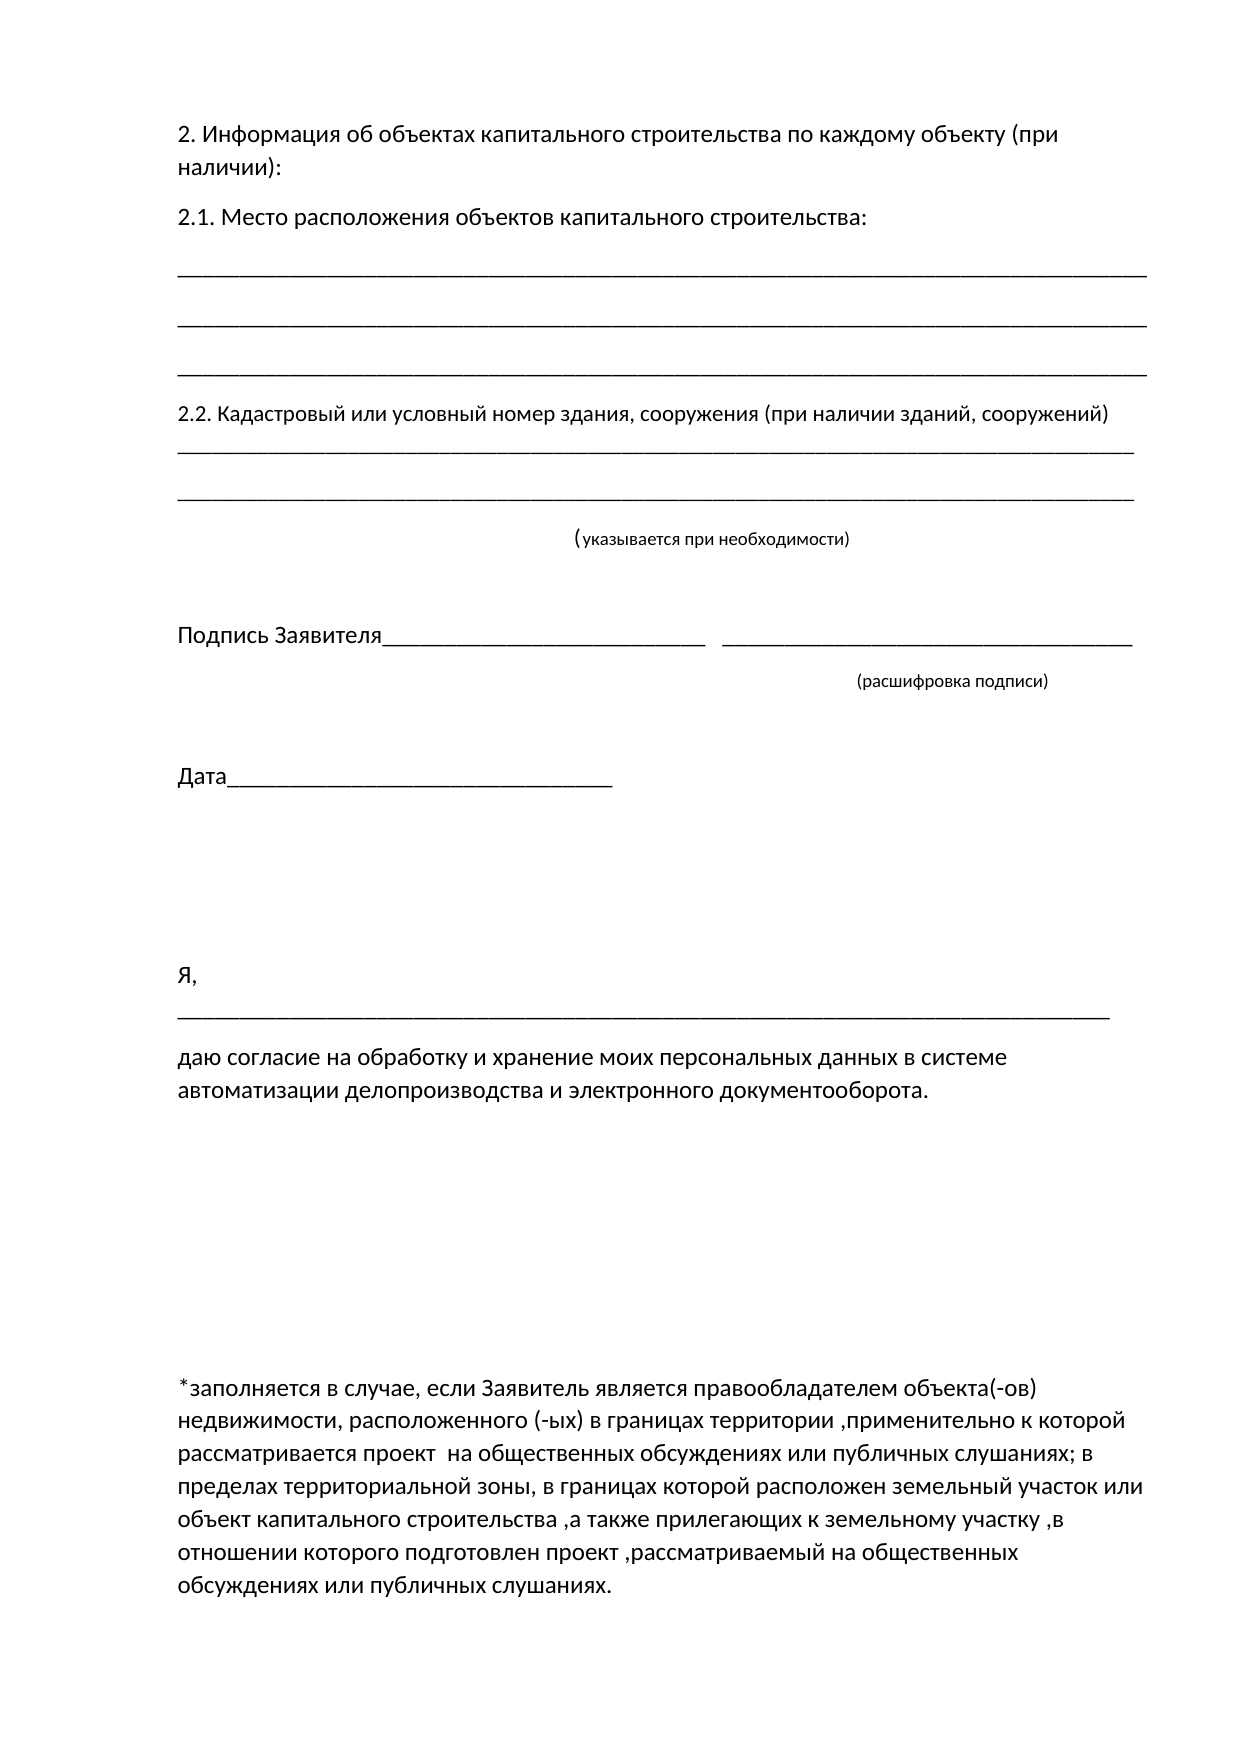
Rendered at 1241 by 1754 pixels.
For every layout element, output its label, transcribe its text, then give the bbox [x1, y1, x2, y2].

text Подпись Заявителя__________________________ _________________________________ [177, 619, 1152, 650]
text Дата_______________________________ [177, 761, 1152, 791]
text ______________________________________________________________________________ [177, 349, 1152, 380]
text ______________________________________________________________________________ [177, 250, 1152, 281]
text (расшифровка подписи) [177, 669, 1152, 692]
text 2.1. Место расположения объектов капитального строительства: [177, 201, 1152, 231]
text 2. Информация об объектах капитального строительства по каждому объекту (при наличии): [177, 118, 1152, 182]
text Я, ___________________________________________________________________________ [177, 959, 1152, 1022]
text (указывается при необходимости) [177, 523, 1152, 551]
text *заполняется в случае, если Заявитель является правообладателем объекта(-ов) недвижимости, расположенного (-ых) в границах территории ,применительно к которой рассматривается проект на общественных обсуждениях или публичных слушаниях; в пределах территориальной зоны, в границах которой расположен земельный участок или объект капитального строительства ,а также прилегающих к земельному участку ,в отношении которого подготовлен проект ,рассматриваемый на общественных обсуждениях или публичных слушаниях. [177, 1372, 1152, 1600]
text даю согласие на обработку и хранение моих персональных данных в системе автоматизации делопроизводства и электронного документооборота. [177, 1041, 1152, 1105]
text ____________________________________________________________________________________ [177, 476, 1152, 504]
text ______________________________________________________________________________ [177, 300, 1152, 330]
text 2.2. Кадастровый или условный номер здания, сооружения (при наличии зданий, сооружений) ____________________________________________________________________________________ [177, 399, 1152, 457]
